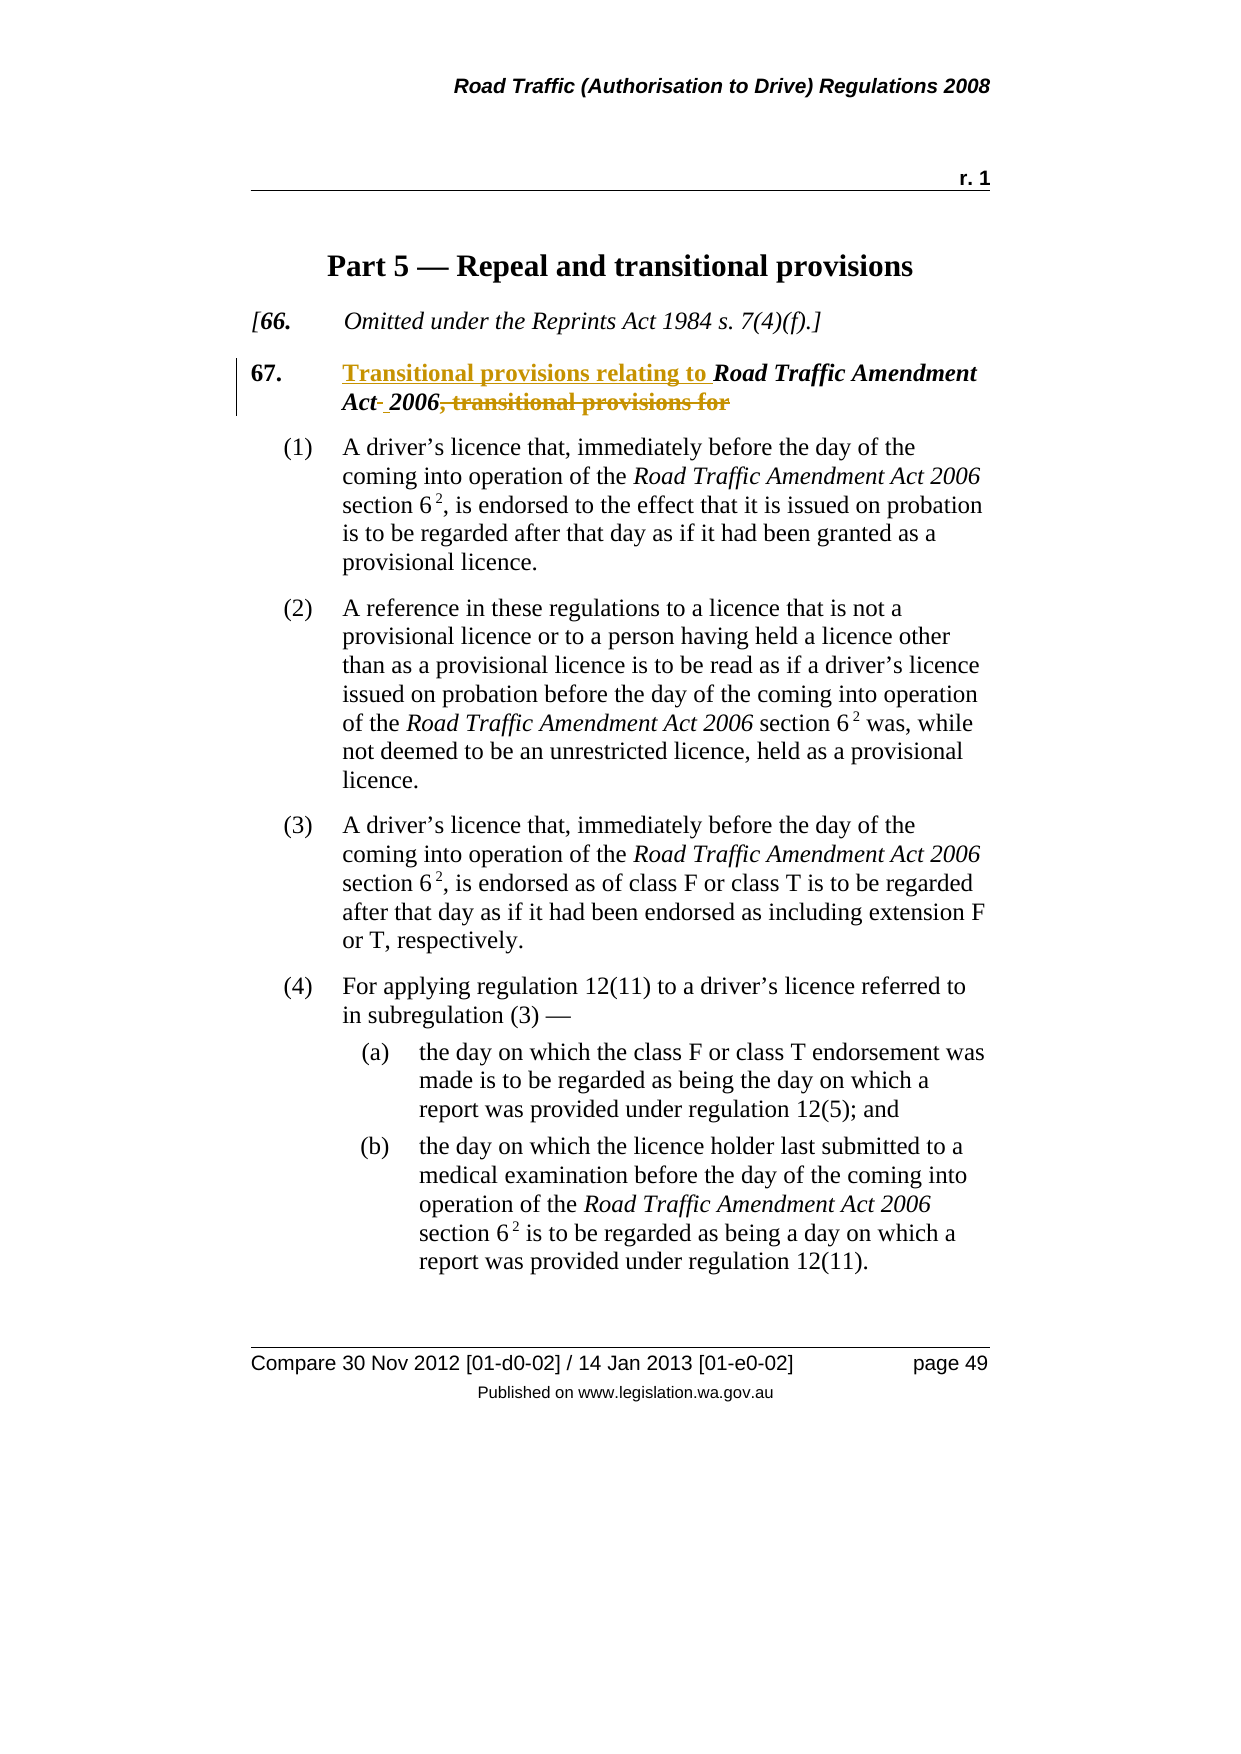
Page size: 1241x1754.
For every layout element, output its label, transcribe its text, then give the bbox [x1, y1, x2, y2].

subtitle 67. Road Traffic Amendment Act2006 [251, 358, 990, 416]
text (1) A driver’s licence that, immediately before the day of the coming into operation of the Road Traffic Amendment Act 2006 section 6 2, is endorsed to the effect that it is issued on probation is to be regarded after that day as if it had been granted as a provisional licence. [251, 432, 990, 576]
text (a) the day on which the class F or class T endorsement was made is to be regarded as being the day on which a report was provided under regulation 12(5); and [251, 1037, 990, 1123]
text (4) For applying regulation 12(11) to a driver’s licence referred to in subregulation (3) — [251, 971, 990, 1028]
subtitle Part 5 — Repeal and transitional provisions [251, 247, 990, 283]
text [66. Omitted under the Reprints Act 1984 s. 7(4)(f).] [251, 306, 990, 335]
text (2) A reference in these regulations to a licence that is not a provisional licence or to a person having held a licence other than as a provisional licence is to be read as if a driver’s licence issued on probation before the day of the coming into operation of the Road Traffic Amendment Act 2006 section 6 2 was, while not deemed to be an unrestricted licence, held as a provisional licence. [251, 593, 990, 794]
text (b) the day on which the licence holder last submitted to a medical examination before the day of the coming into operation of the Road Traffic Amendment Act 2006 section 6 2 is to be regarded as being a day on which a report was provided under regulation 12(11). [251, 1131, 990, 1275]
text (3) A driver’s licence that, immediately before the day of the coming into operation of the Road Traffic Amendment Act 2006 section 6 2, is endorsed as of class F or class T is to be regarded after that day as if it had been endorsed as including extension F or T, respectively. [251, 811, 990, 954]
